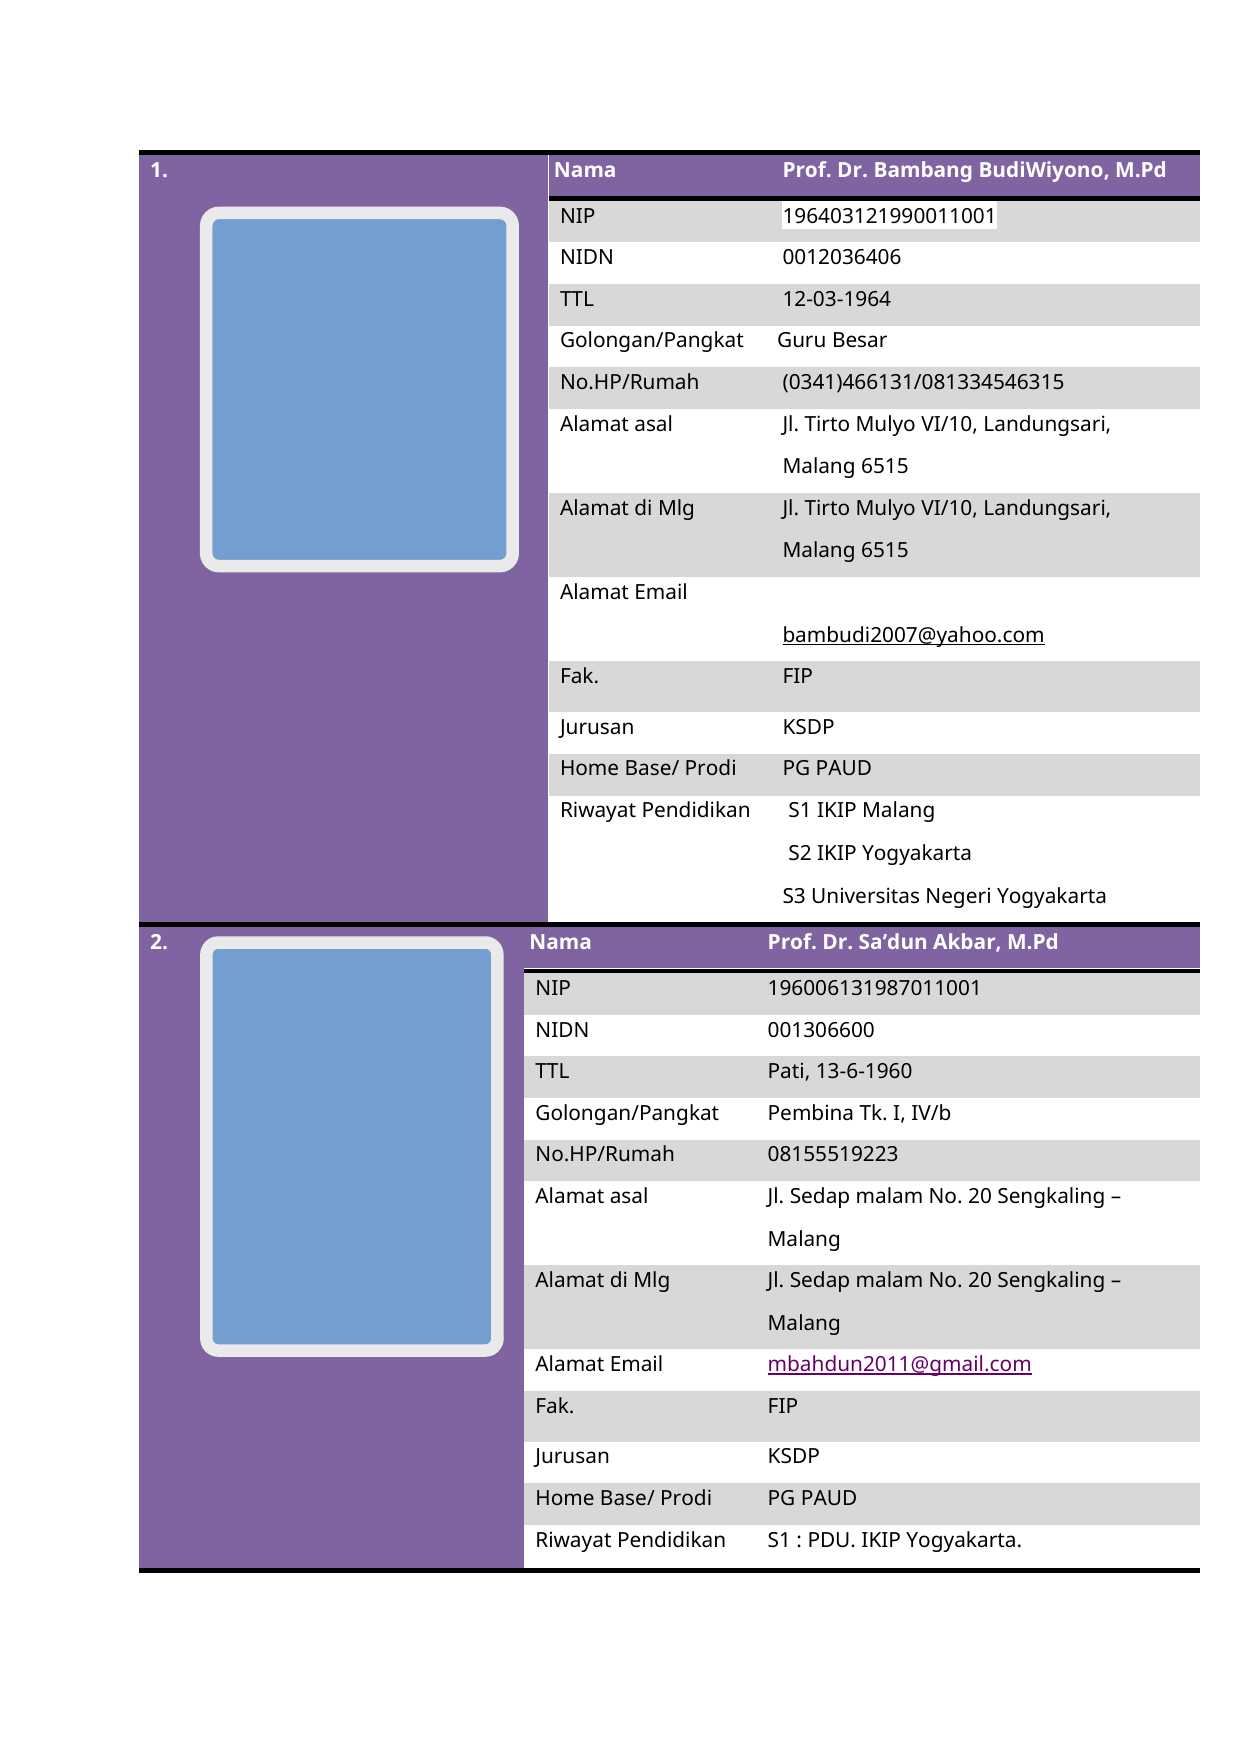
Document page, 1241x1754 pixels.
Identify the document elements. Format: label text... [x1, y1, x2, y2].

table_cell Prof. Dr. Sa’dun Akbar, M.Pd [756, 927, 1200, 968]
table_cell Alamat Email [524, 1349, 756, 1391]
table_cell TTL [524, 1056, 756, 1098]
table_cell PG PAUD [777, 754, 1200, 796]
table_cell Pati, 13-6-1960 [756, 1056, 1200, 1098]
table_cell No.HP/Rumah [549, 367, 777, 409]
table_cell Jl. Sedap malam No. 20 Sengkaling – Malang [756, 1265, 1200, 1349]
table_cell (0341)466131/081334546315 [777, 367, 1200, 409]
table_cell 196006131987011001 [756, 973, 1200, 1015]
table_cell Jl. Tirto Mulyo VI/10, Landungsari, Malang 6515 [777, 409, 1200, 493]
table_cell 001306600 [756, 1015, 1200, 1056]
table_cell NIP [524, 973, 756, 1015]
table_cell KSDP [777, 712, 1200, 753]
table_cell Riwayat Pendidikan [549, 796, 777, 922]
table_cell Home Base/ Prodi [524, 1483, 756, 1525]
table_cell 0012036406 [777, 243, 1200, 284]
table_cell FIP [777, 661, 1200, 712]
table_cell Alamat asal [524, 1181, 756, 1265]
table_cell Alamat di Mlg [549, 493, 777, 577]
table_header 1. [139, 155, 183, 922]
table_cell Jurusan [549, 712, 777, 753]
table_cell 12-03-1964 [777, 284, 1200, 326]
table_cell Alamat di Mlg [524, 1265, 756, 1349]
table_cell Golongan/Pangkat [549, 326, 777, 367]
table_cell Pembina Tk. I, IV/b [756, 1098, 1200, 1139]
table_cell S1 IKIP Malang S2 IKIP Yogyakarta S3 Universitas Negeri Yogyakarta [777, 796, 1200, 922]
table_cell Golongan/Pangkat [524, 1098, 756, 1139]
table_cell KSDP [756, 1442, 1200, 1483]
table_cell NIDN [549, 243, 777, 284]
table_cell FIP [756, 1391, 1200, 1442]
table_cell TTL [549, 284, 777, 326]
table_cell Home Base/ Prodi [549, 754, 777, 796]
table_cell PG PAUD [756, 1483, 1200, 1525]
table_cell 08155519223 [756, 1140, 1200, 1181]
table_cell Jl. Tirto Mulyo VI/10, Landungsari, Malang 6515 [777, 493, 1200, 577]
table_cell No.HP/Rumah [524, 1140, 756, 1181]
table_cell Alamat asal [549, 409, 777, 493]
table_header Prof. Dr. Bambang BudiWiyono, M.Pd [777, 155, 1200, 196]
table_cell Nama [524, 927, 756, 968]
table_cell [183, 927, 524, 1568]
table_cell Alamat Email [549, 577, 777, 661]
table_cell Riwayat Pendidikan [524, 1525, 756, 1568]
table_header Nama [549, 155, 777, 196]
table_cell Jl. Sedap malam No. 20 Sengkaling – Malang [756, 1181, 1200, 1265]
table_cell bambudi2007@yahoo.com [777, 577, 1200, 661]
table_cell Fak. [524, 1391, 756, 1442]
table_cell 196403121990011001 [777, 201, 1200, 242]
table_cell Jurusan [524, 1442, 756, 1483]
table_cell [756, 1525, 1200, 1568]
table_cell mbahdun2011@gmail.com [756, 1349, 1200, 1391]
table_cell NIP [549, 201, 777, 242]
table_cell Fak. [549, 661, 777, 712]
table_cell NIDN [524, 1015, 756, 1056]
table_cell Guru Besar [777, 326, 1200, 367]
table_cell 2. [139, 927, 183, 1568]
table_header [183, 155, 548, 922]
